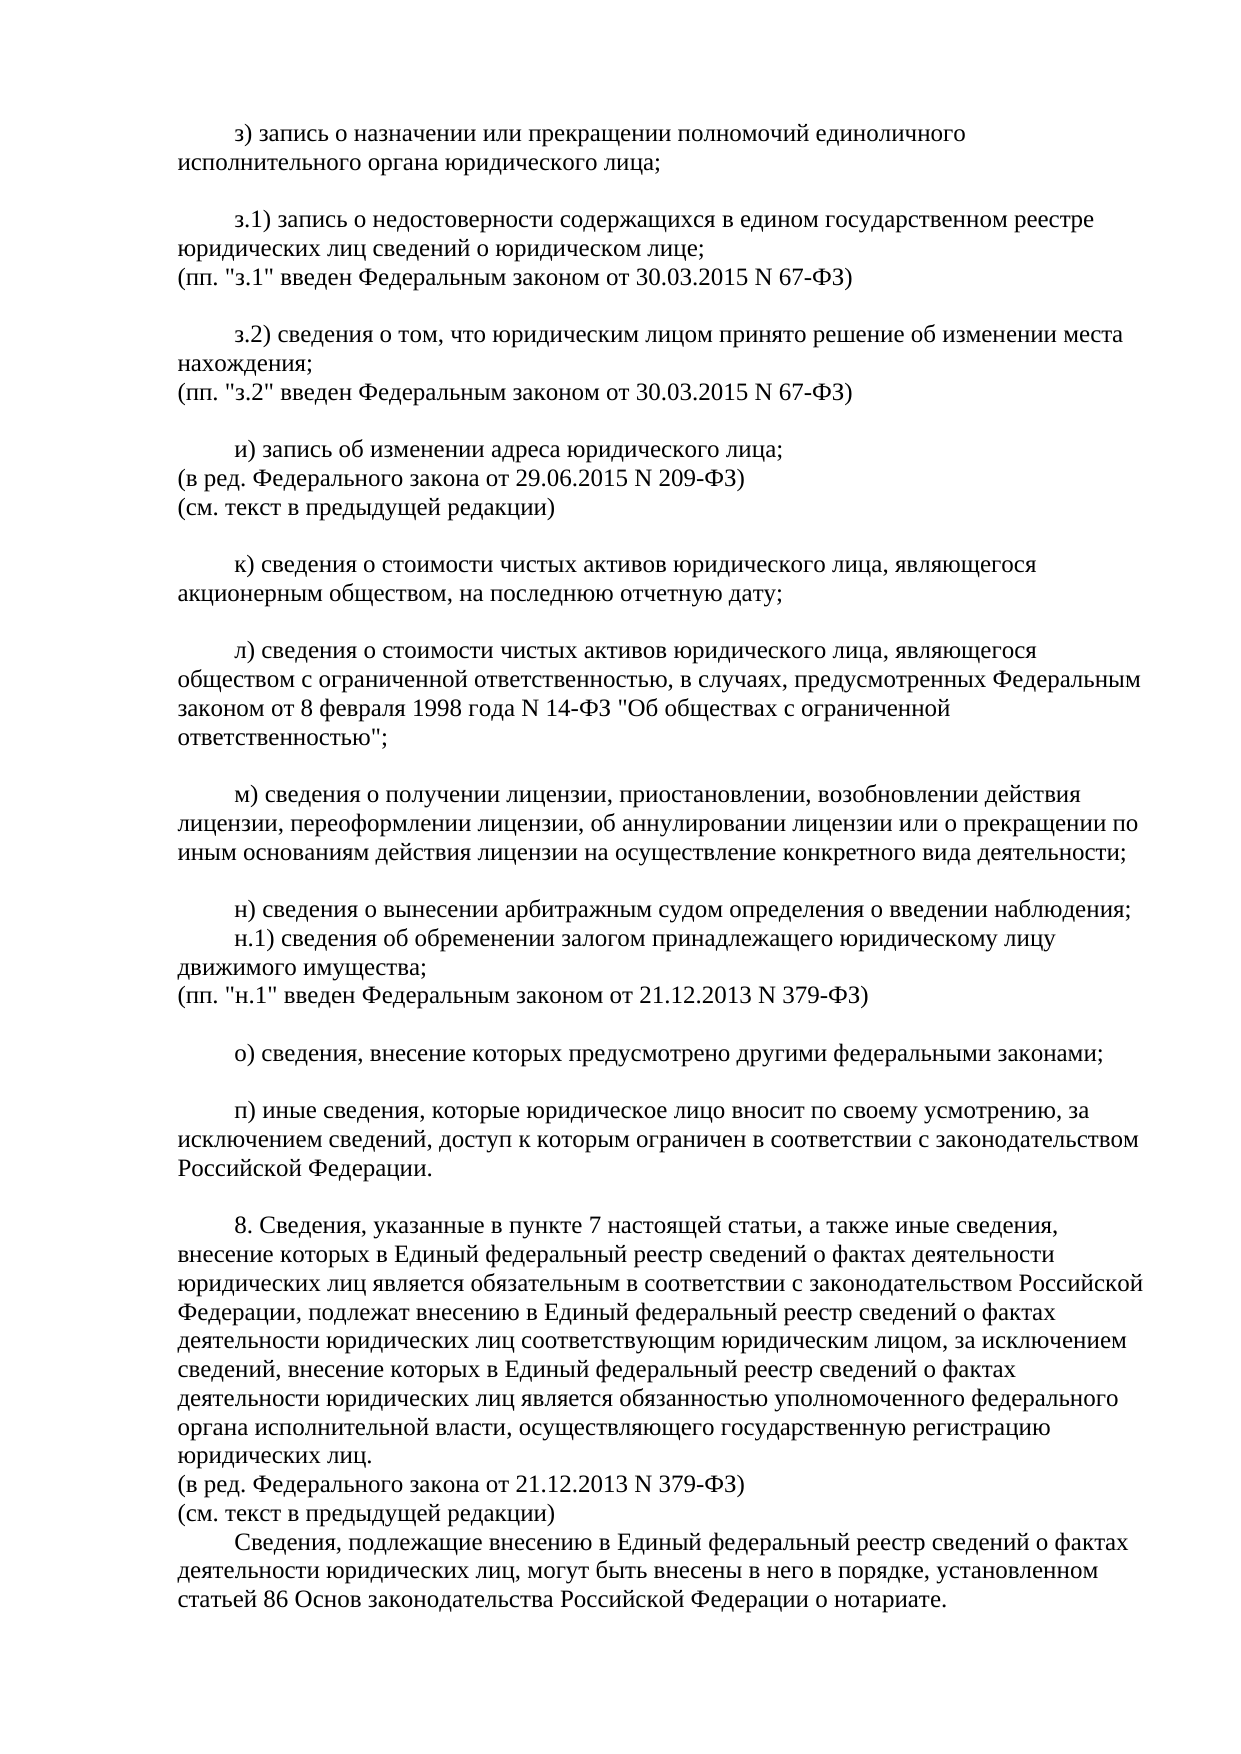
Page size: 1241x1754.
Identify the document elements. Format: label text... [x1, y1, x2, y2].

text м) сведения о получении лицензии, приостановлении, возобновлении действия лицензии, переоформлении лицензии, об аннулировании лицензии или о прекращении по иным основаниям действия лицензии на осуществление конкретного вида деятельности; [177, 779, 1152, 866]
text з.1) запись о недостоверности содержащихся в едином государственном реестре юридических лиц сведений о юридическом лице; [177, 204, 1152, 262]
text 8. Сведения, указанные в пункте 7 настоящей статьи, а также иные сведения, внесение которых в Единый федеральный реестр сведений о фактах деятельности юридических лиц является обязательным в соответствии с законодательством Российской Федерации, подлежат внесению в Единый федеральный реестр сведений о фактах деятельности юридических лиц соответствующим юридическим лицом, за исключением сведений, внесение которых в Единый федеральный реестр сведений о фактах деятельности юридических лиц является обязанностью уполномоченного федерального органа исполнительной власти, осуществляющего государственную регистрацию юридических лиц. [177, 1211, 1152, 1469]
text Сведения, подлежащие внесению в Единый федеральный реестр сведений о фактах деятельности юридических лиц, могут быть внесены в него в порядке, установленном статьей 86 Основ законодательства Российской Федерации о нотариате. [177, 1527, 1152, 1613]
text н) сведения о вынесении арбитражным судом определения о введении наблюдения; [177, 894, 1152, 923]
text (в ред. Федерального закона от 21.12.2013 N 379-ФЗ) [177, 1469, 1152, 1498]
text (пп. "з.2" введен Федеральным законом от 30.03.2015 N 67-ФЗ) [177, 377, 1152, 406]
text п) иные сведения, которые юридическое лицо вносит по своему усмотрению, за исключением сведений, доступ к которым ограничен в соответствии с законодательством Российской Федерации. [177, 1096, 1152, 1182]
text и) запись об изменении адреса юридического лица; [177, 434, 1152, 463]
text (пп. "н.1" введен Федеральным законом от 21.12.2013 N 379-ФЗ) [177, 981, 1152, 1009]
text (см. текст в предыдущей редакции) [177, 1498, 1152, 1527]
text з.2) сведения о том, что юридическим лицом принято решение об изменении места нахождения; [177, 319, 1152, 377]
text л) сведения о стоимости чистых активов юридического лица, являющегося обществом с ограниченной ответственностью, в случаях, предусмотренных Федеральным законом от 8 февраля 1998 года N 14-ФЗ "Об обществах с ограниченной ответственностью"; [177, 636, 1152, 751]
text о) сведения, внесение которых предусмотрено другими федеральными законами; [177, 1038, 1152, 1067]
text (в ред. Федерального закона от 29.06.2015 N 209-ФЗ) [177, 463, 1152, 492]
text н.1) сведения об обременении залогом принадлежащего юридическому лицу движимого имущества; [177, 923, 1152, 981]
text (пп. "з.1" введен Федеральным законом от 30.03.2015 N 67-ФЗ) [177, 262, 1152, 291]
text з) запись о назначении или прекращении полномочий единоличного исполнительного органа юридического лица; [177, 118, 1152, 176]
text к) сведения о стоимости чистых активов юридического лица, являющегося акционерным обществом, на последнюю отчетную дату; [177, 549, 1152, 607]
text (см. текст в предыдущей редакции) [177, 492, 1152, 521]
